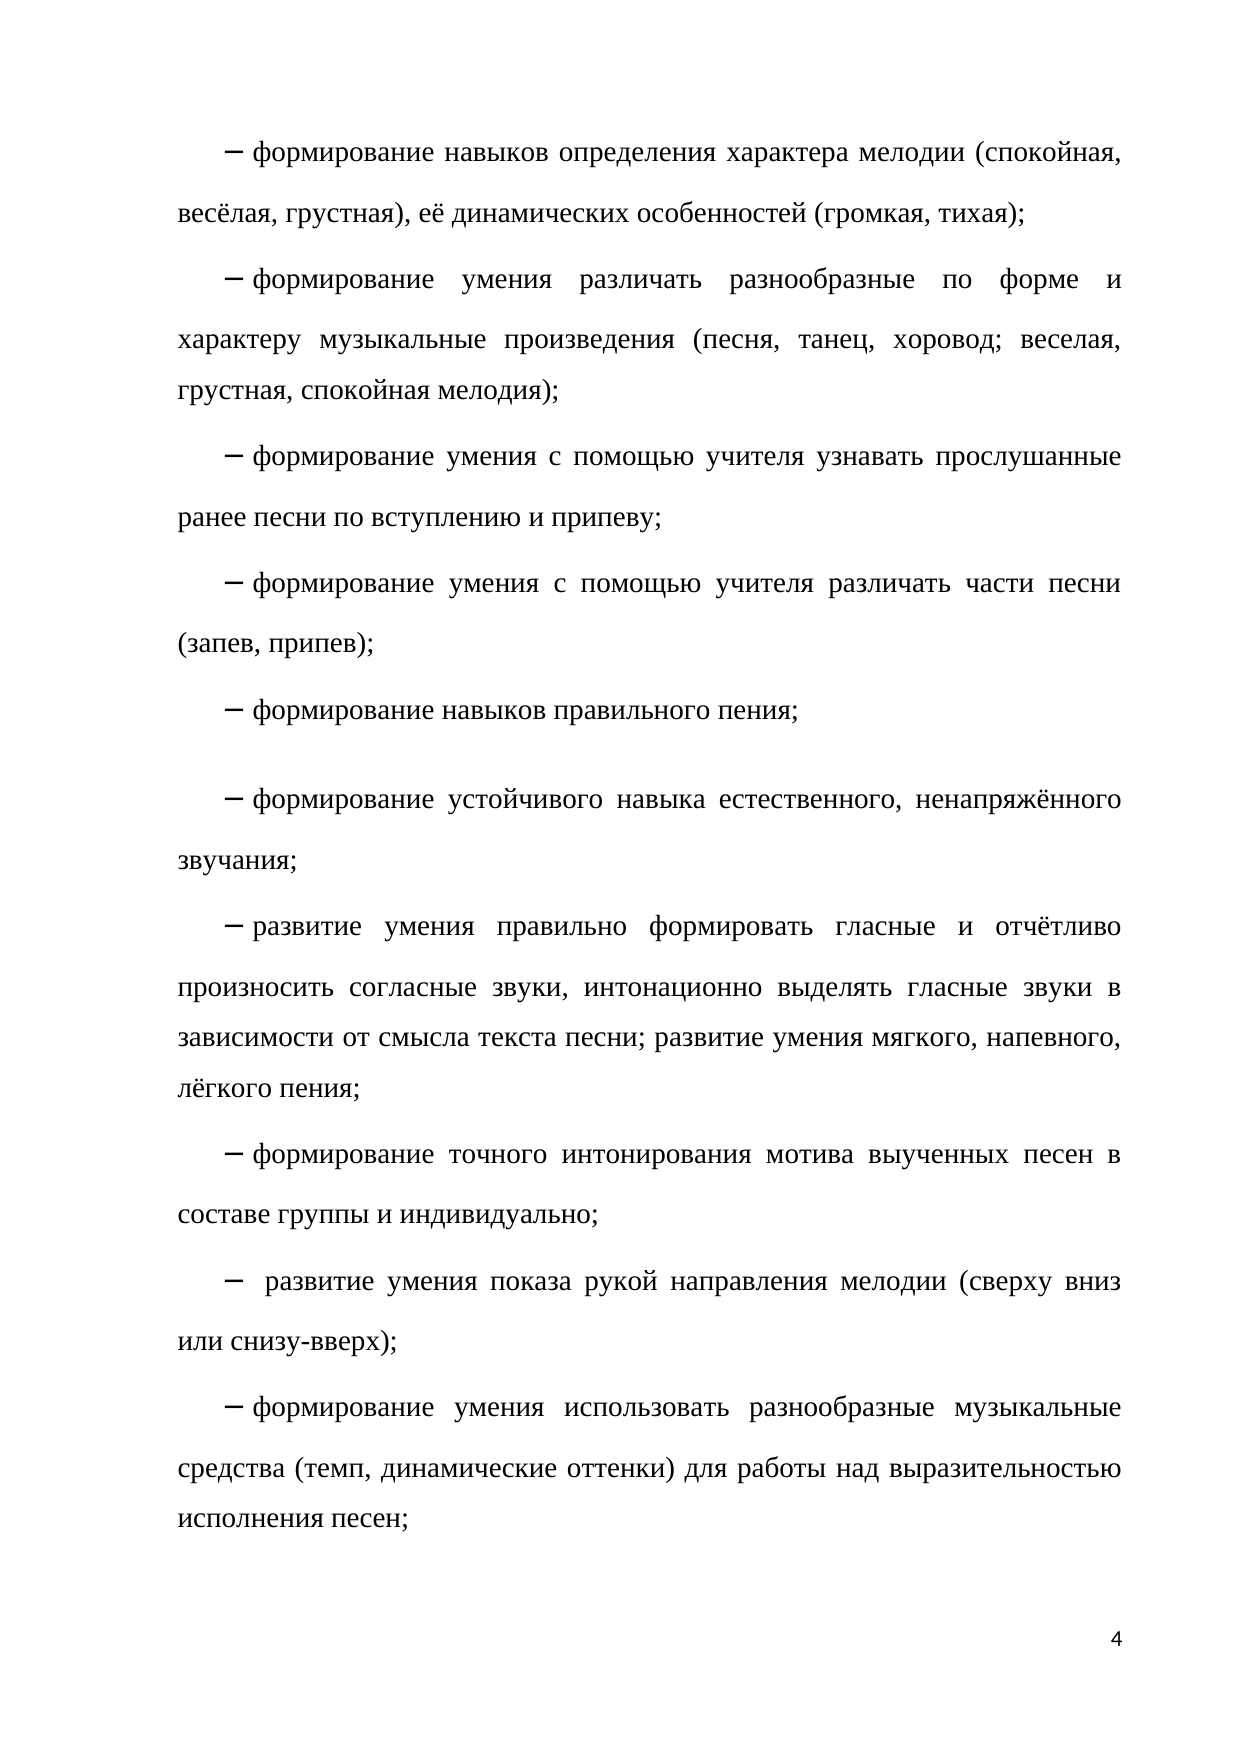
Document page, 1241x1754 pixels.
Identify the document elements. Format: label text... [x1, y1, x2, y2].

list развитие умения правильно формировать гласные и отчётливо произносить согласные звуки, интонационно выделять гласные звуки в зависимости от смысла текста песни; развитие умения мягкого, напевного, лёгкого пения; [177, 892, 1122, 1103]
list формирование умения с помощью учителя различать части песни (запев, припев); [177, 549, 1122, 659]
list формирование умения с помощью учителя узнавать прослушанные ранее песни по вступлению и припеву; [177, 422, 1122, 532]
list формирование умения использовать разнообразные музыкальные средства (темп, динамические оттенки) для работы над выразительностью исполнения песен; [177, 1374, 1122, 1534]
list формирование устойчивого навыка естественного, ненапряжённого звучания; [177, 766, 1122, 876]
list развитие умения показа рукой направления мелодии (сверху вниз или снизу-вверх); [177, 1247, 1122, 1357]
list формирование умения различать разнообразные по форме и характеру музыкальные произведения (песня, танец, хоровод; веселая, грустная, спокойная мелодия); [177, 245, 1122, 405]
list формирование навыков правильного пения; [177, 676, 1122, 736]
list формирование точного интонирования мотива выученных песен в составе группы и индивидуально; [177, 1120, 1122, 1230]
list формирование навыков определения характера мелодии (спокойная, весёлая, грустная), её динамических особенностей (громкая, тихая); [177, 118, 1122, 228]
